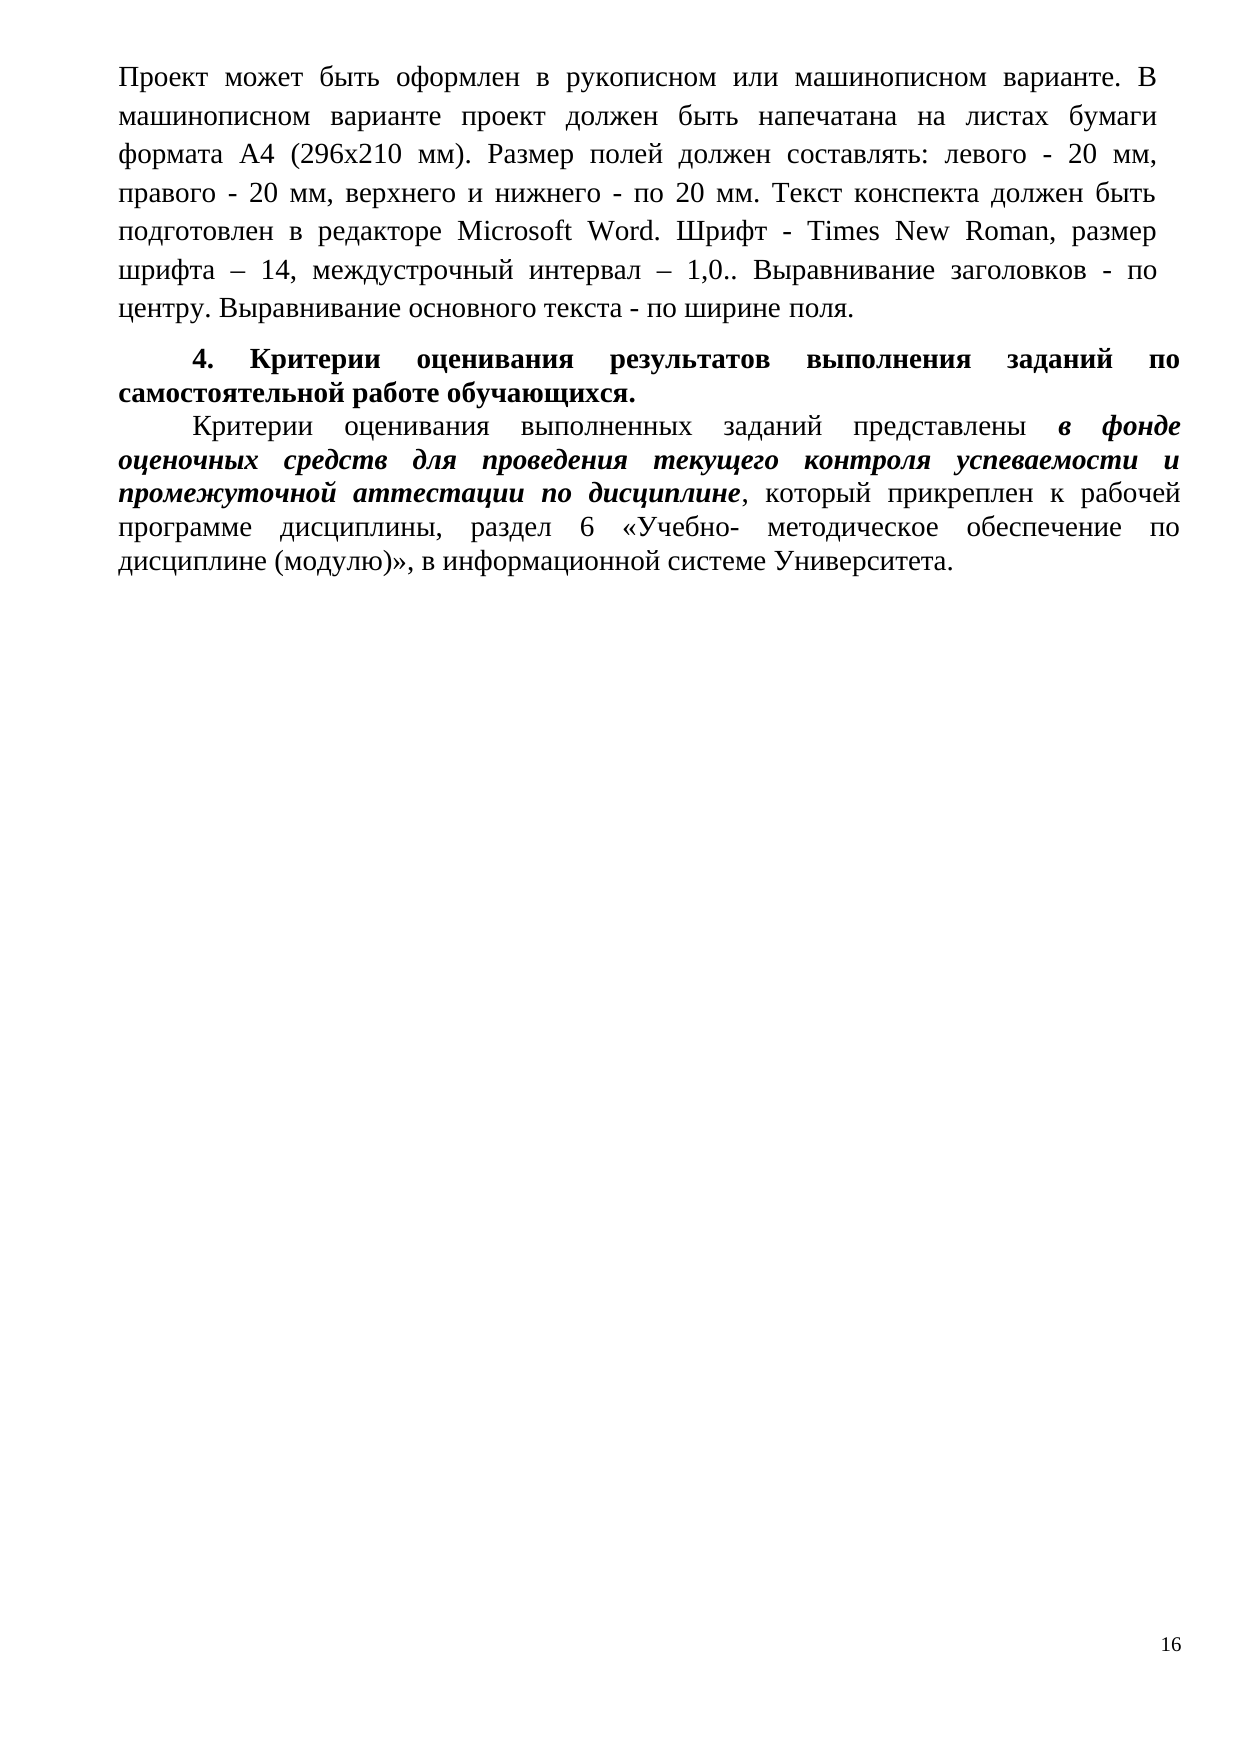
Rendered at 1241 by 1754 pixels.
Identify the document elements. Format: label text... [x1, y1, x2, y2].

text 4. Критерии оценивания результатов выполнения заданий по самостоятельной работе обучающихся. [118, 341, 1181, 408]
text Проект может быть оформлен в рукописном или машинописном варианте. В машинописном варианте проект должен быть напечатана на листах бумаги формата А4 (296х210 мм). Размер полей должен составлять: левого - 20 мм, правого - 20 мм, верхнего и нижнего - по 20 мм. Текст конспекта должен быть подготовлен в редакторе Microsoft Word. Шрифт - Times New Roman, размер шрифта – 14, междустрочный интервал – 1,0.. Выравнивание заголовков - по центру. Выравнивание основного текста - по ширине поля. [118, 59, 1158, 324]
text Критерии оценивания выполненных заданий представлены в фонде оценочных средств для проведения текущего контроля успеваемости и промежуточной аттестации по дисциплине, который прикреплен к рабочей программе дисциплины, раздел 6 «Учебно- методическое обеспечение по дисциплине (модулю)», в информационной системе Университета. [118, 408, 1181, 576]
